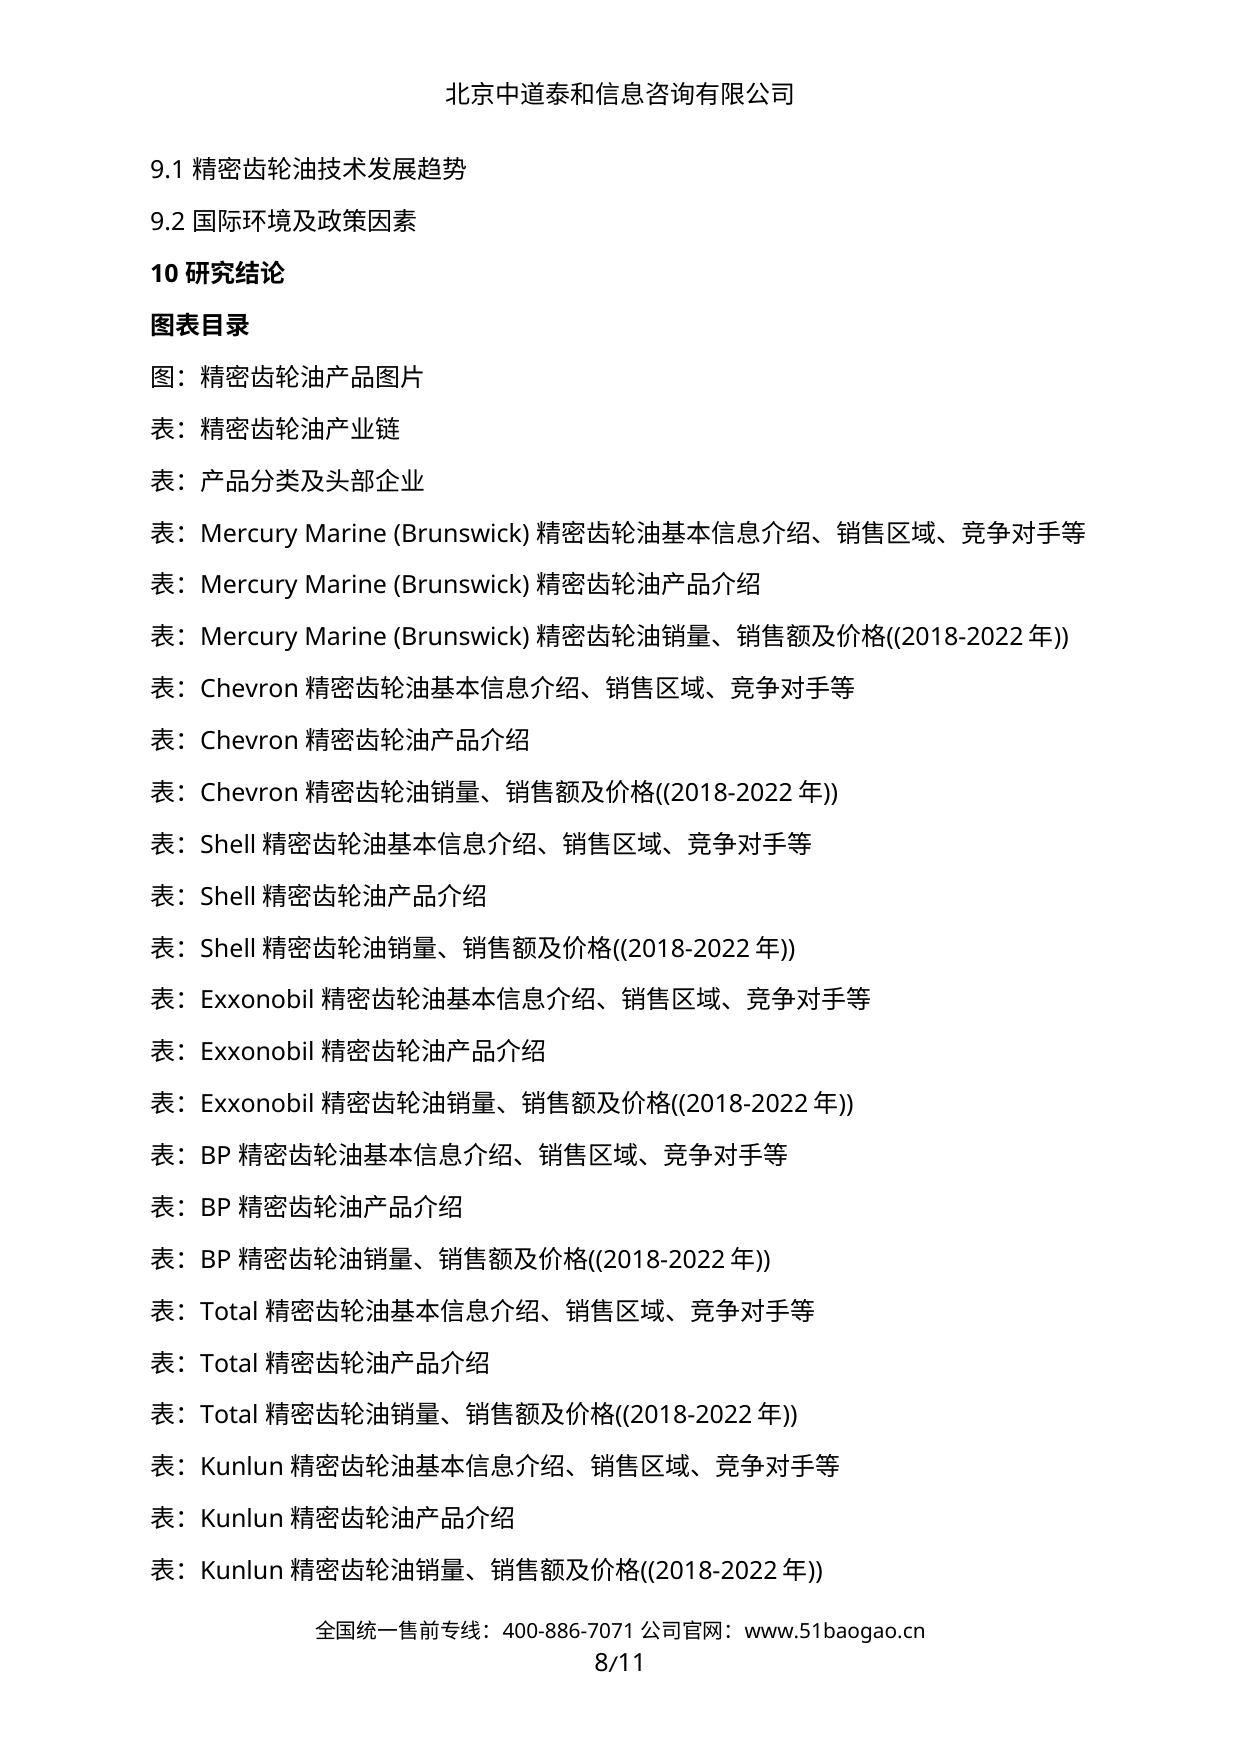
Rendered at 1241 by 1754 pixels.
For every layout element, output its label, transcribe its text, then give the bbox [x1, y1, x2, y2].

text 表：Exxonobil 精密齿轮油销量、销售额及价格((2018-2022年)) [150, 1084, 1090, 1120]
text 表：Mercury Marine (Brunswick) 精密齿轮油销量、销售额及价格((2018-2022年)) [150, 617, 1090, 653]
text 表：产品分类及头部企业 [150, 461, 1090, 497]
text 表：Mercury Marine (Brunswick) 精密齿轮油产品介绍 [150, 565, 1090, 601]
text 图表目录 [150, 306, 1090, 342]
text 表：BP 精密齿轮油基本信息介绍、销售区域、竞争对手等 [150, 1136, 1090, 1172]
text 9.1 精密齿轮油技术发展趋势 [150, 150, 1090, 186]
text 表：Mercury Marine (Brunswick) 精密齿轮油基本信息介绍、销售区域、竞争对手等 [150, 513, 1090, 549]
text 表：Kunlun 精密齿轮油产品介绍 [150, 1499, 1090, 1535]
text 表：BP 精密齿轮油产品介绍 [150, 1187, 1090, 1224]
text 表：Kunlun 精密齿轮油销量、销售额及价格((2018-2022年)) [150, 1551, 1090, 1587]
text 10 研究结论 [150, 254, 1090, 290]
text 表：BP 精密齿轮油销量、销售额及价格((2018-2022年)) [150, 1239, 1090, 1276]
text 表：Kunlun 精密齿轮油基本信息介绍、销售区域、竞争对手等 [150, 1447, 1090, 1483]
text 表：Total 精密齿轮油产品介绍 [150, 1343, 1090, 1379]
text 图：精密齿轮油产品图片 [150, 357, 1090, 394]
text 表：Total 精密齿轮油基本信息介绍、销售区域、竞争对手等 [150, 1291, 1090, 1327]
text 表：Total 精密齿轮油销量、销售额及价格((2018-2022年)) [150, 1395, 1090, 1431]
text 表：Shell 精密齿轮油销量、销售额及价格((2018-2022年)) [150, 928, 1090, 964]
text 表：Chevron 精密齿轮油产品介绍 [150, 721, 1090, 757]
text 表：精密齿轮油产业链 [150, 409, 1090, 446]
text 表：Chevron 精密齿轮油销量、销售额及价格((2018-2022年)) [150, 772, 1090, 809]
text 9.2 国际环境及政策因素 [150, 202, 1090, 238]
text 表：Exxonobil 精密齿轮油产品介绍 [150, 1032, 1090, 1068]
text 表：Exxonobil 精密齿轮油基本信息介绍、销售区域、竞争对手等 [150, 980, 1090, 1016]
text 表：Chevron 精密齿轮油基本信息介绍、销售区域、竞争对手等 [150, 669, 1090, 705]
text 表：Shell 精密齿轮油基本信息介绍、销售区域、竞争对手等 [150, 824, 1090, 861]
text 表：Shell 精密齿轮油产品介绍 [150, 876, 1090, 912]
